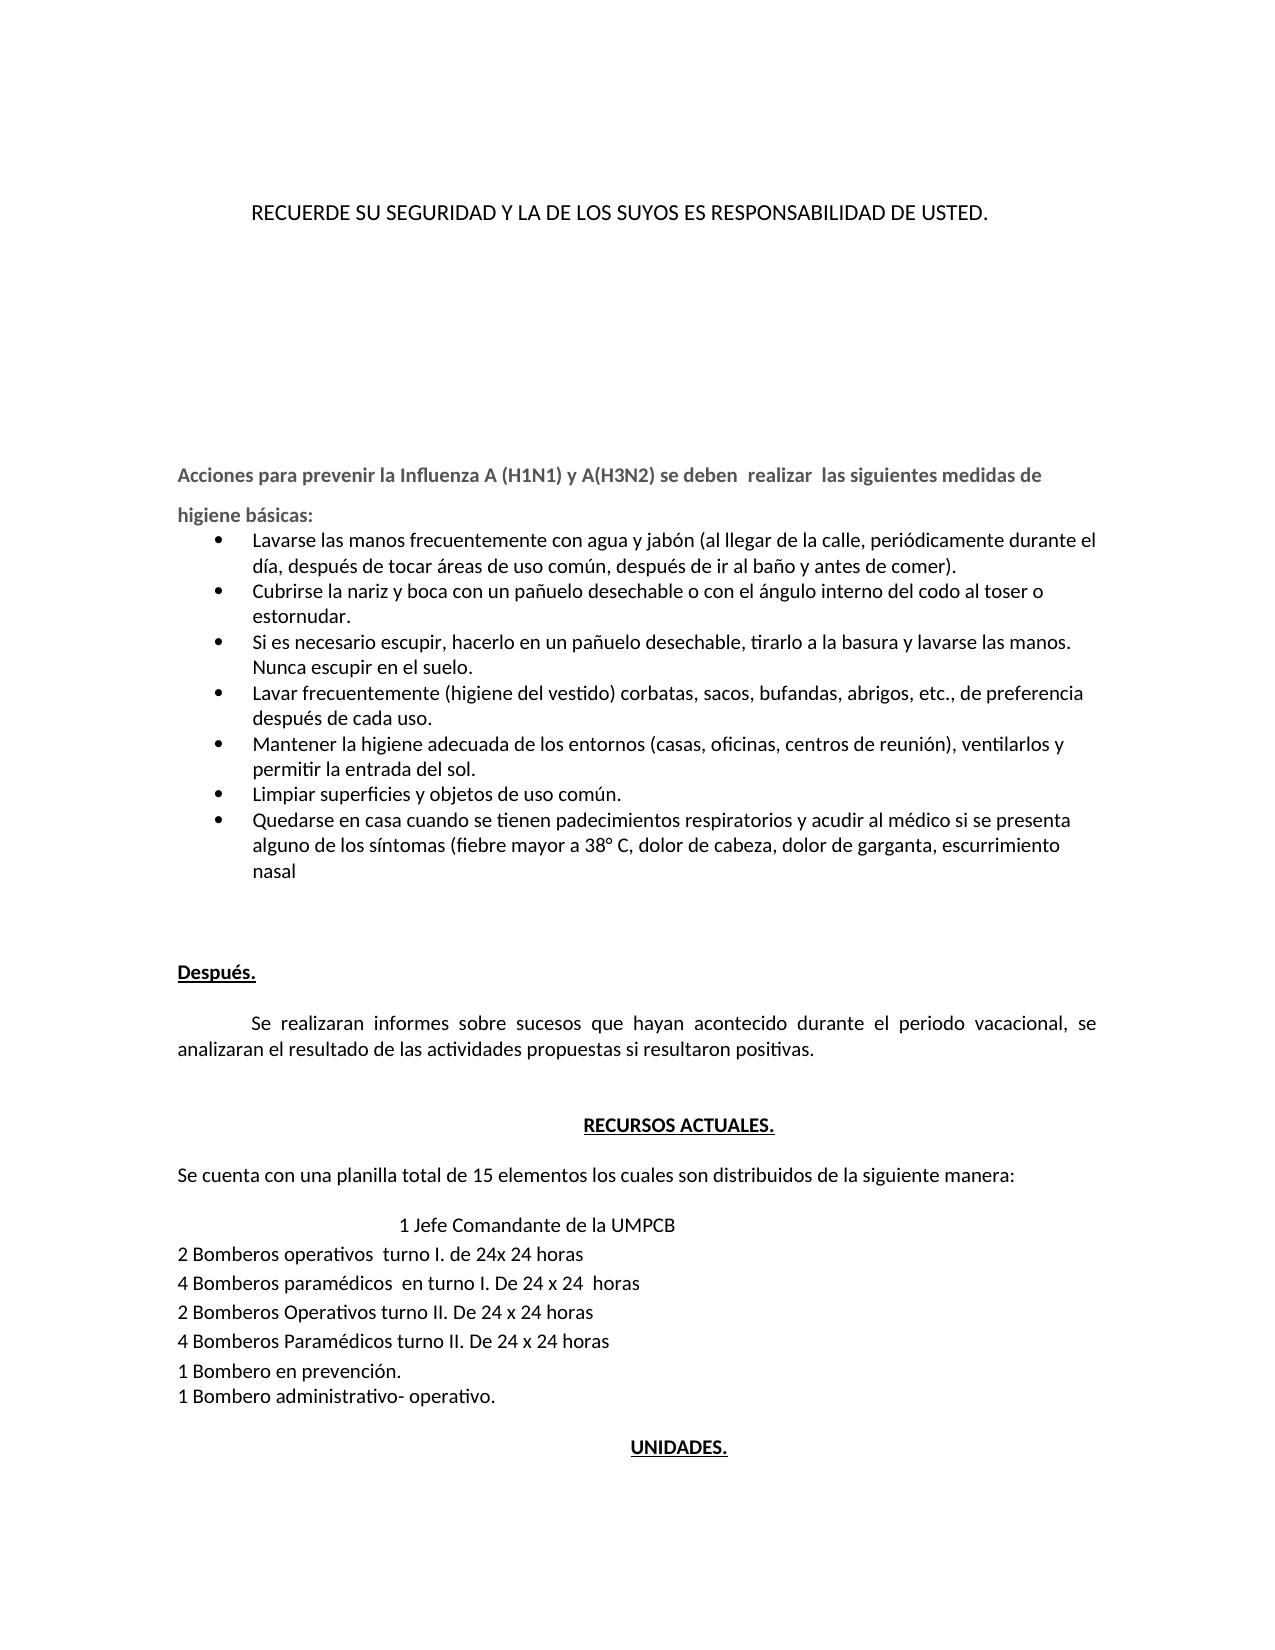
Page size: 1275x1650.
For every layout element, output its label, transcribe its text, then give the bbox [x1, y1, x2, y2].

text 4 Bomberos Paramédicos turno II. De 24 x 24 horas [177, 1329, 1098, 1354]
text RECUERDE SU SEGURIDAD Y LA DE LOS SUYOS ES RESPONSABILIDAD DE USTED. [251, 198, 1098, 226]
list UNIDADES. [260, 1434, 1098, 1459]
list Lavarse las manos frecuentemente con agua y jabón (al llegar de la calle, periódicamente durante el día, después de tocar áreas de uso común, después de ir al baño y antes de comer). [215, 527, 1098, 578]
text 1 Bombero en prevención. [177, 1358, 1098, 1383]
list RECURSOS ACTUALES. [260, 1112, 1098, 1137]
text Se cuenta con una planilla total de 15 elementos los cuales son distribuidos de la siguiente manera: [177, 1162, 1098, 1187]
text 2 Bomberos Operativos turno II. De 24 x 24 horas [177, 1299, 1098, 1325]
text 2 Bomberos operativos turno I. de 24x 24 horas [177, 1241, 1098, 1267]
list Mantener la higiene adecuada de los entornos (casas, oficinas, centros de reunión), ventilarlos y permitir la entrada del sol. [215, 731, 1098, 782]
text 4 Bomberos paramédicos en turno I. De 24 x 24 horas [177, 1270, 1098, 1296]
text Se realizaran informes sobre sucesos que hayan acontecido durante el periodo vacacional, se analizaran el resultado de las actividades propuestas si resultaron positivas. [177, 1010, 1098, 1061]
list Cubrirse la nariz y boca con un pañuelo desechable o con el ángulo interno del codo al toser o estornudar. [215, 578, 1098, 629]
text Acciones para prevenir la Influenza A (H1N1) y A(H3N2) se deben realizar las siguientes medidas de higiene básicas: [177, 447, 1098, 527]
text 1 Bombero administrativo- operativo. [177, 1383, 1098, 1409]
list Lavar frecuentemente (higiene del vestido) corbatas, sacos, bufandas, abrigos, etc., de preferencia después de cada uso. [215, 680, 1098, 731]
text Después. [177, 959, 1098, 985]
list Limpiar superficies y objetos de uso común. [215, 782, 1098, 807]
text 1 Jefe Comandante de la UMPCB [325, 1212, 1098, 1237]
list Quedarse en casa cuando se tienen padecimientos respiratorios y acudir al médico si se presenta alguno de los síntomas (fiebre mayor a 38° C, dolor de cabeza, dolor de garganta, escurrimiento nasal [215, 807, 1098, 883]
list Si es necesario escupir, hacerlo en un pañuelo desechable, tirarlo a la basura y lavarse las manos. Nunca escupir en el suelo. [215, 629, 1098, 680]
